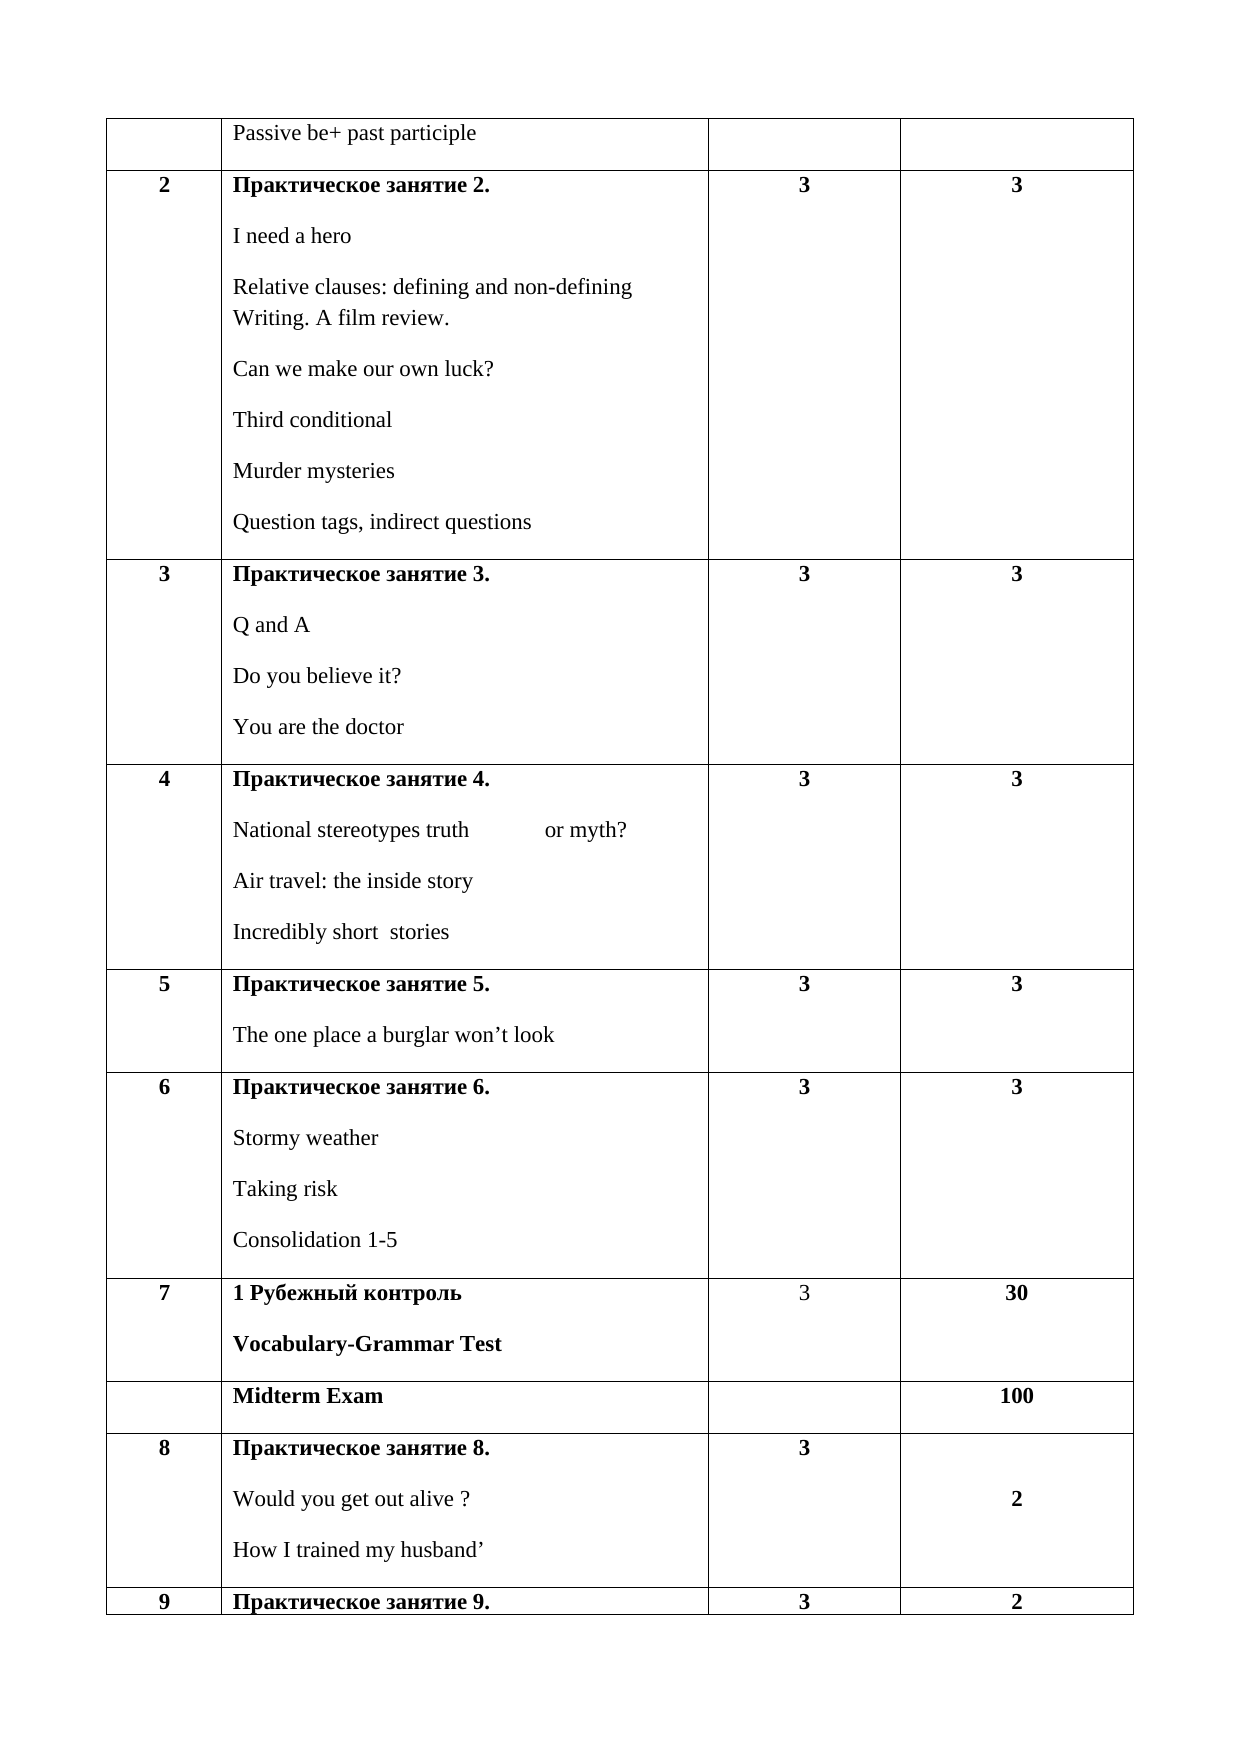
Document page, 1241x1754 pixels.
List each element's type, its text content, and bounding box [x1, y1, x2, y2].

table_cell Практическое занятие 3. Q and A Do you believe it? You are the doctor [222, 560, 708, 764]
table_cell 2 [901, 1434, 1133, 1587]
table_cell 3 [709, 1588, 900, 1614]
table_cell 3 [709, 171, 900, 559]
table_cell 2 [107, 171, 221, 559]
table_cell 3 [709, 560, 900, 764]
table_cell Практическое занятие 5. The one place a burglar won’t look [222, 970, 708, 1072]
table_cell Практическое занятие 2. I need a hero Relative clauses: defining and non-defining Writing. A film review. Can we make our own luck? Third conditional Murder mysteries Question tags, indirect questions [222, 171, 708, 559]
table_cell [709, 1382, 900, 1433]
table_cell 1 [107, 119, 221, 170]
table_cell 3 [901, 1073, 1133, 1277]
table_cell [222, 119, 708, 170]
table_cell [107, 1382, 221, 1433]
table_cell 3 [901, 560, 1133, 764]
table_cell 8 [107, 1434, 221, 1587]
table_cell 6 [107, 1073, 221, 1277]
table_cell 3 [901, 119, 1133, 170]
table_cell 3 [901, 171, 1133, 559]
table_cell 3 [709, 1434, 900, 1587]
table_cell 2 [901, 1588, 1133, 1614]
table_cell Практическое занятие 4. National stereotypes truth or myth? Air travel: the inside story Incredibly short stories [222, 765, 708, 969]
table_cell 3 [709, 1279, 900, 1381]
table_cell 3 [709, 1073, 900, 1277]
table_cell Практическое занятие 6. Stormy weather Taking risk Consolidation 1-5 [222, 1073, 708, 1277]
table_cell 1 Рубежный контроль Vocabulary-Grammar Test [222, 1279, 708, 1381]
table_cell 100 [901, 1382, 1133, 1433]
table_cell 3 [709, 119, 900, 170]
table_cell 3 [107, 560, 221, 764]
table_cell 3 [709, 970, 900, 1072]
table_cell Практическое занятие 8. Would you get out alive ? How I trained my husband’ [222, 1434, 708, 1587]
table_cell 4 [107, 765, 221, 969]
table_cell 7 [107, 1279, 221, 1381]
table_cell 3 [901, 970, 1133, 1072]
table_cell 3 [709, 765, 900, 969]
table_cell 30 [901, 1279, 1133, 1381]
table_cell 9 [107, 1588, 221, 1614]
table_cell Midterm Exam [222, 1382, 708, 1433]
table_cell 5 [107, 970, 221, 1072]
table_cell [222, 1588, 708, 1614]
table_cell 3 [901, 765, 1133, 969]
